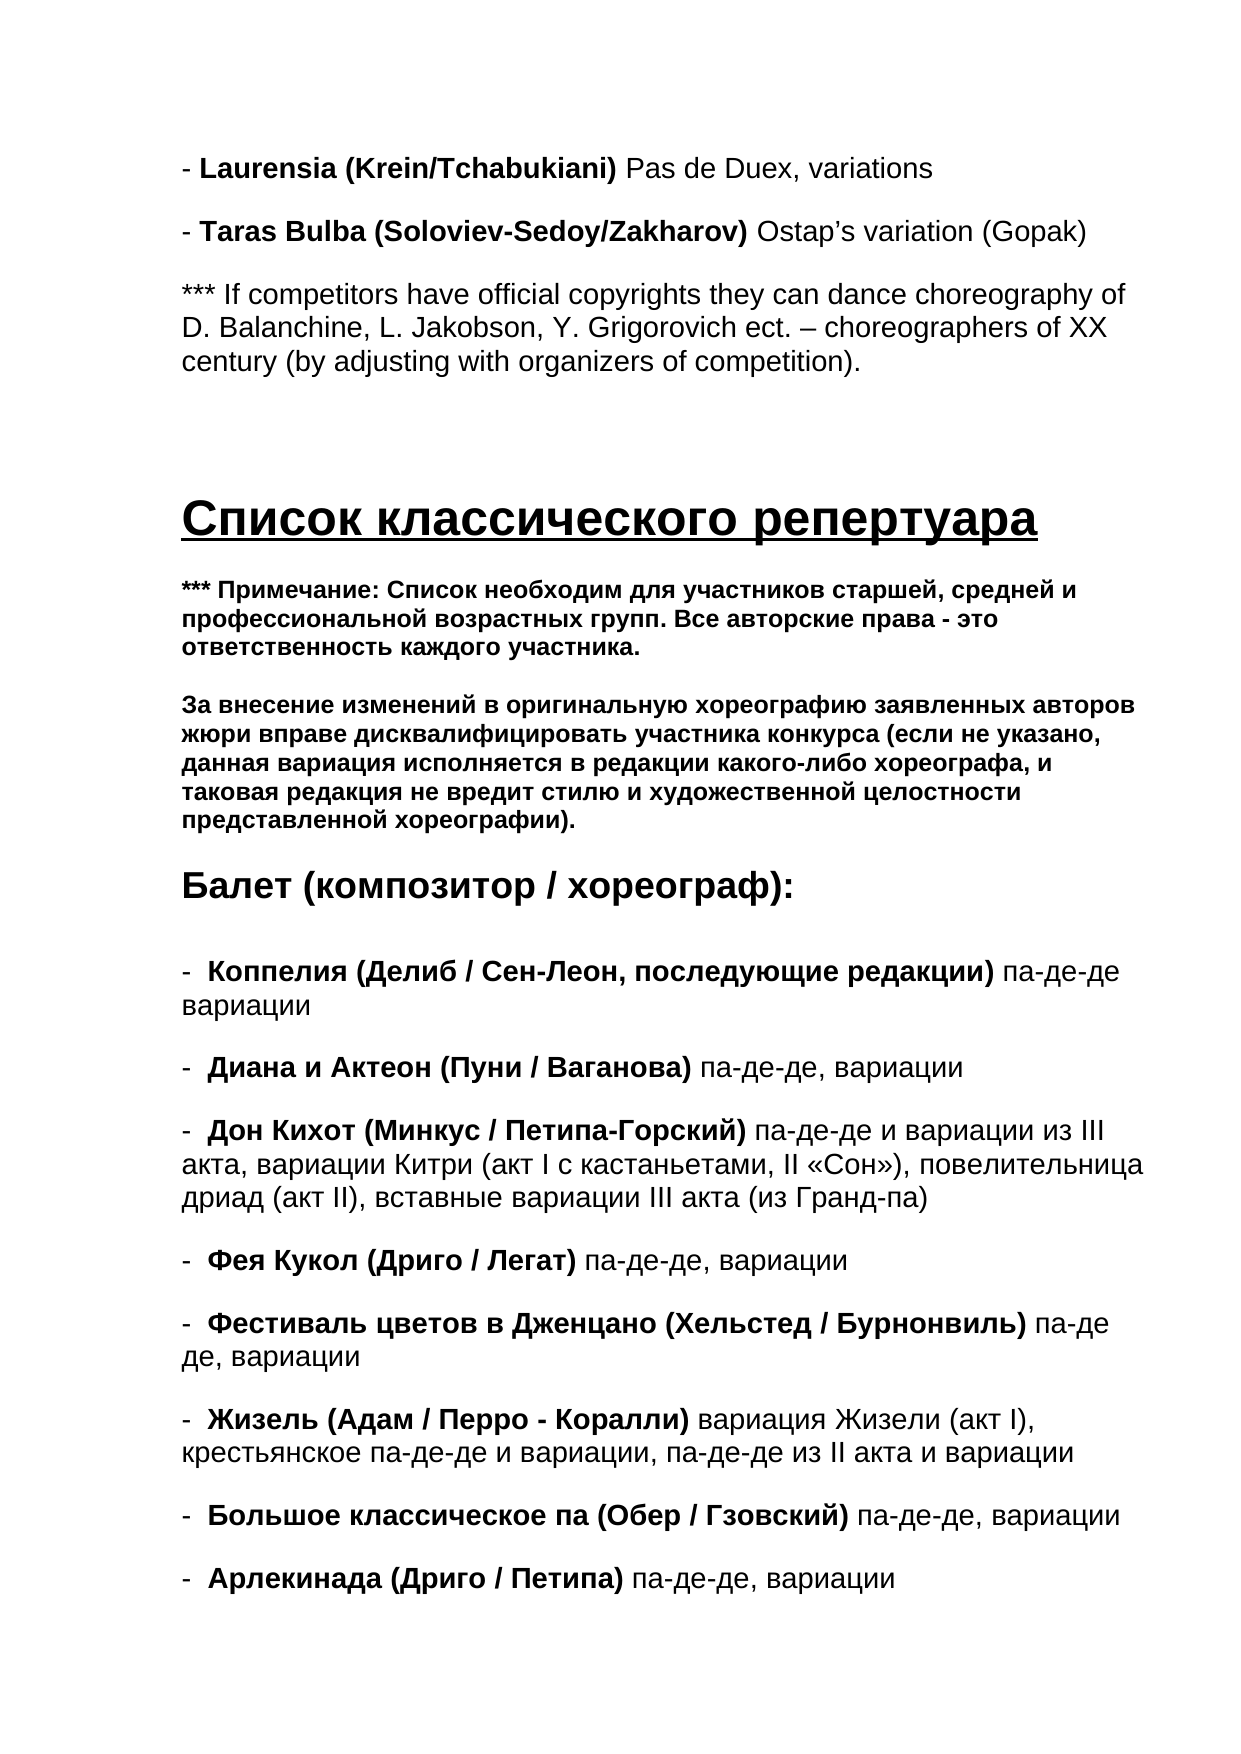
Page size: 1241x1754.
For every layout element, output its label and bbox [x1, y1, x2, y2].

table_header [1096, 981, 1103, 1171]
table_header [1096, 329, 1103, 702]
table_header [1096, 1332, 1103, 1628]
table_header [1096, 710, 1103, 979]
table_header [1096, 118, 1103, 324]
table_header [1096, 1166, 1103, 1319]
